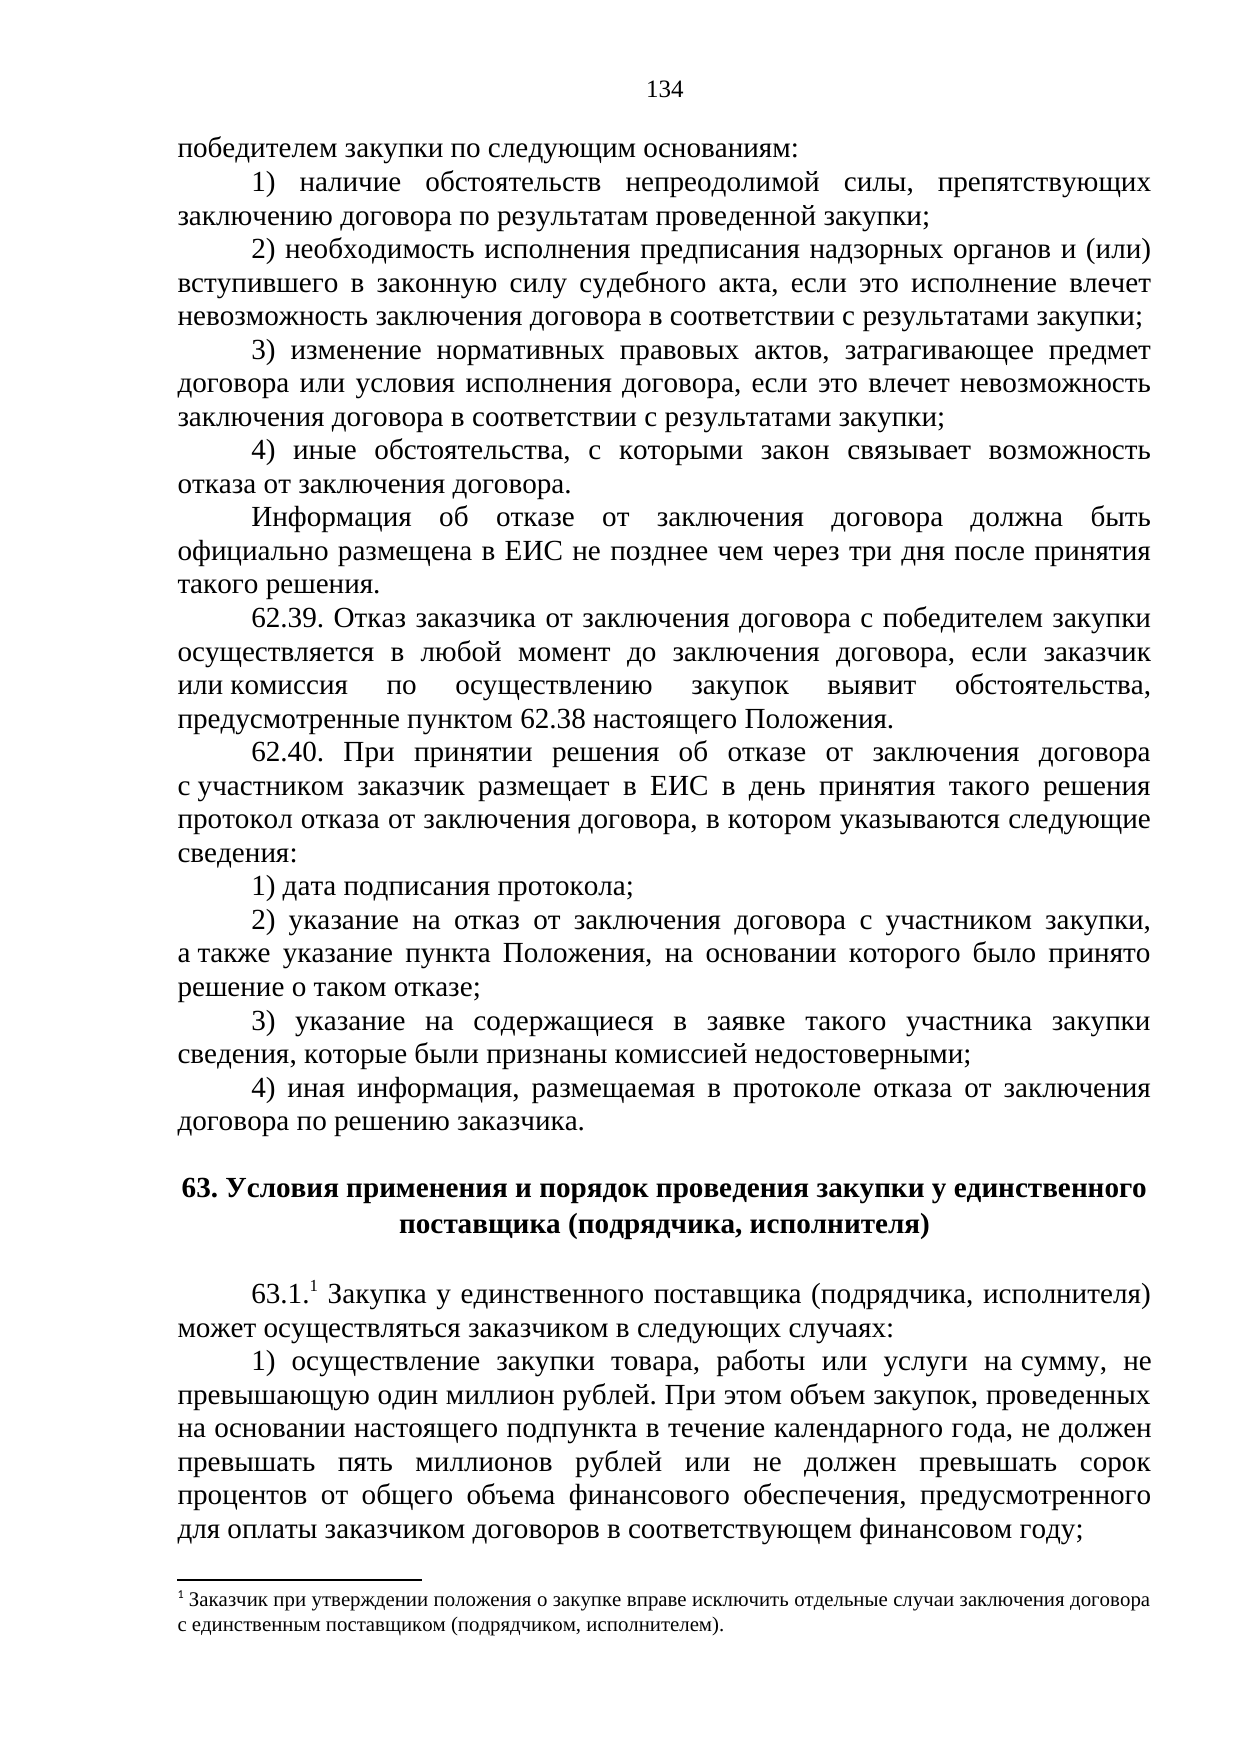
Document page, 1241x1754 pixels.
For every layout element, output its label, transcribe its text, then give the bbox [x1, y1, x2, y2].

list 1) наличие обстоятельств непреодолимой силы, препятствующих заключению договора по результатам проведенной закупки; [177, 164, 1152, 231]
list 62.39. Отказ заказчика от заключения договора с победителем закупки осуществляется в любой момент до заключения договора, если заказчик или комиссия по осуществлению закупок выявит обстоятельства, предусмотренные пунктом 62.38 настоящего Положения. [177, 600, 1152, 734]
list 4) иные обстоятельства, с которыми закон связывает возможность отказа от заключения договора. [177, 432, 1152, 499]
list 2) указание на отказ от заключения договора с участником закупки, а также указание пункта Положения, на основании которого было принято решение о таком отказе; [177, 902, 1152, 1003]
list 3) изменение нормативных правовых актов, затрагивающее предмет договора или условия исполнения договора, если это влечет невозможность заключения договора в соответствии с результатами закупки; [177, 332, 1152, 432]
subtitle 63. Условия применения и порядок проведения закупки у единственного поставщика (подрядчика, исполнителя) [177, 1170, 1152, 1240]
text 63.1. Закупка у единственного поставщика (подрядчика, исполнителя) может осуществляться заказчиком в следующих случаях: [177, 1276, 1152, 1343]
list 1) дата подписания протокола; [177, 868, 1152, 902]
list 4) иная информация, размещаемая в протоколе отказа от заключения договора по решению заказчика. [177, 1070, 1152, 1137]
list 62.40. При принятии решения об отказе от заключения договора с участником заказчик размещает в ЕИС в день принятия такого решения протокол отказа от заключения договора, в котором указываются следующие сведения: [177, 734, 1152, 868]
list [177, 131, 1152, 164]
list 2) необходимость исполнения предписания надзорных органов и (или) вступившего в законную силу судебного акта, если это исполнение влечет невозможность заключения договора в соответствии с результатами закупки; [177, 231, 1152, 332]
text 1) осуществление закупки товара, работы или услуги на сумму, не превышающую один миллион рублей. При этом объем закупок, проведенных на основании настоящего подпункта в течение календарного года, не должен превышать пять миллионов рублей или не должен превышать сорок процентов от общего объема финансового обеспечения, предусмотренного для оплаты заказчиком договоров в соответствующем финансовом году; [177, 1343, 1152, 1544]
list 3) указание на содержащиеся в заявке такого участника закупки сведения, которые были признаны комиссией недостоверными; [177, 1003, 1152, 1070]
list Информация об отказе от заключения договора должна быть официально размещена в ЕИС не позднее чем через три дня после принятия такого решения. [177, 499, 1152, 600]
